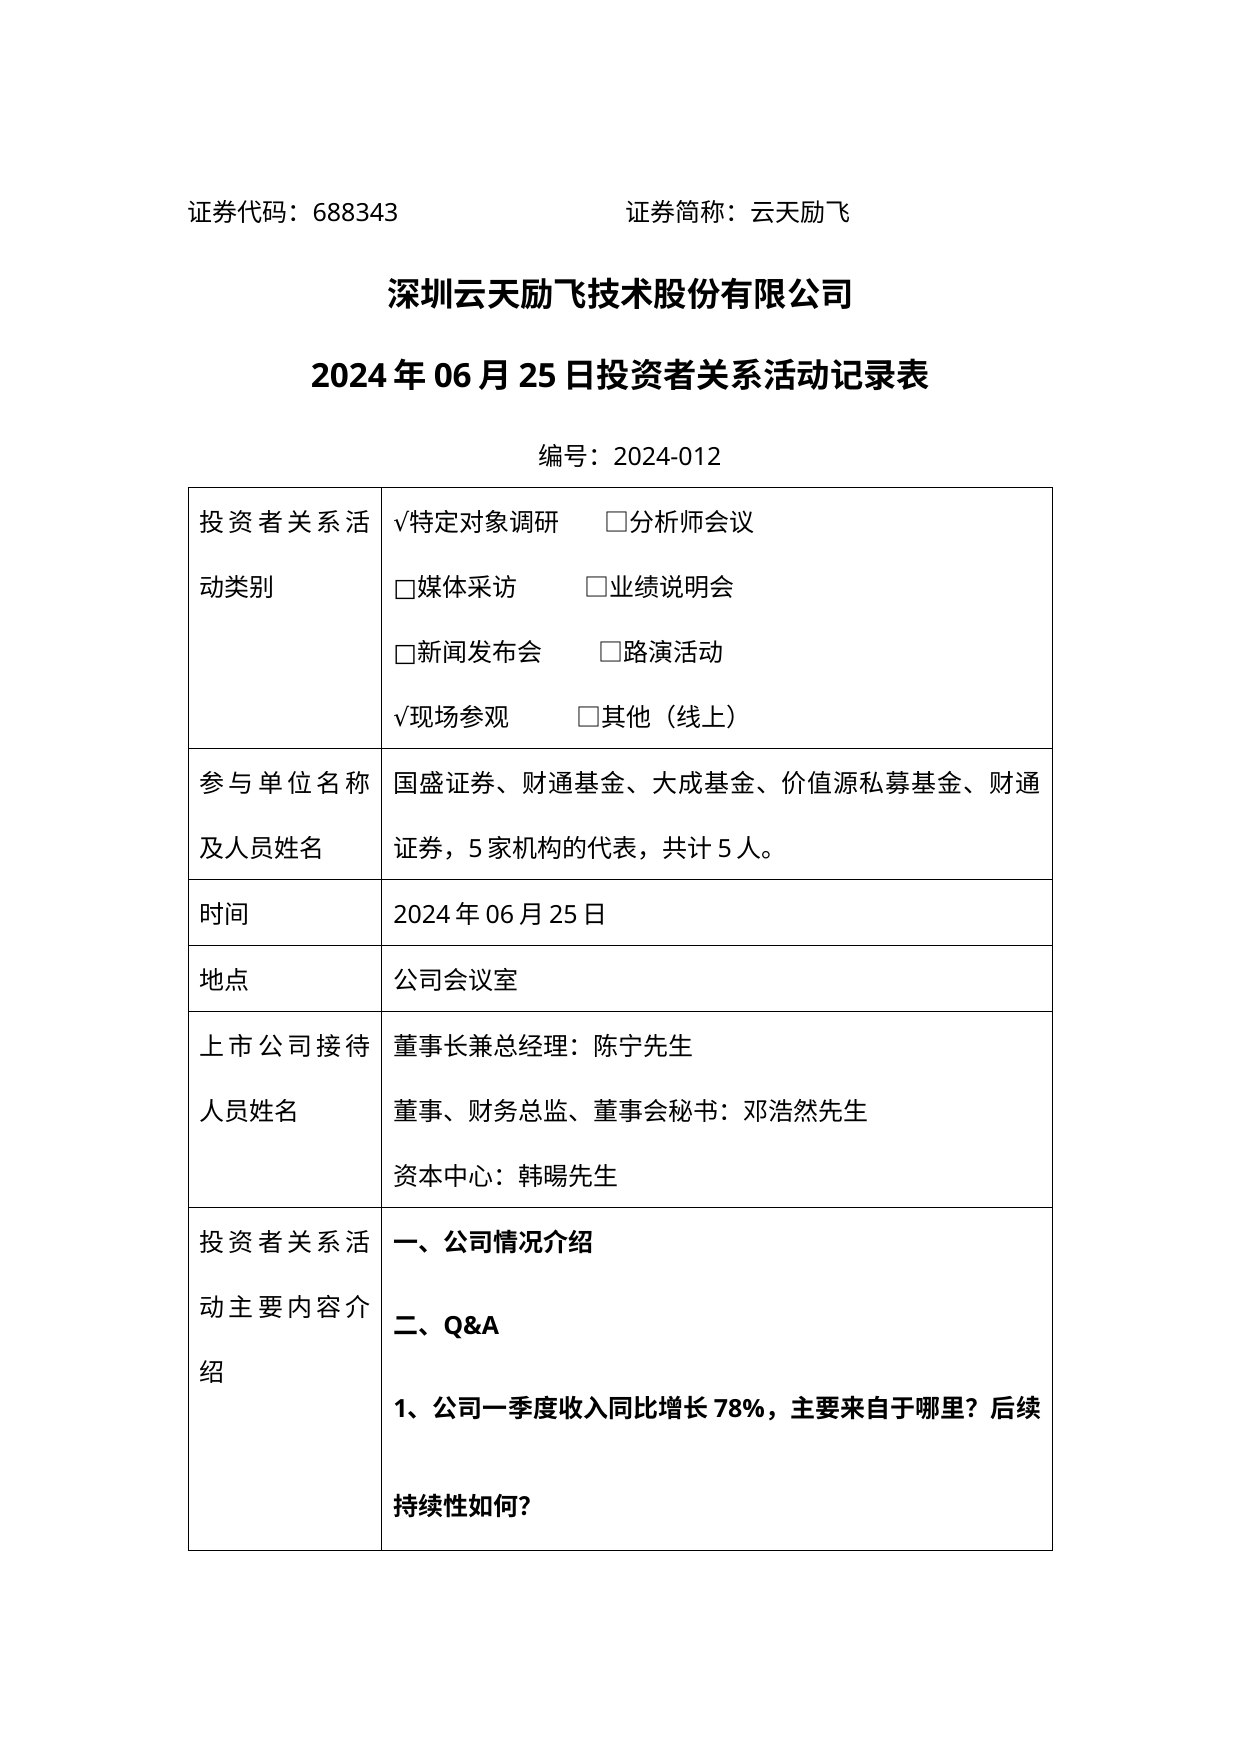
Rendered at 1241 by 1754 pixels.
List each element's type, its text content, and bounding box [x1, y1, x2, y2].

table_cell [382, 1208, 1052, 1549]
table_cell 上市公司接待人员姓名 [189, 1012, 381, 1207]
text 2024年06月25日投资者关系活动记录表 [187, 341, 1053, 406]
table_cell 投资者关系活动主要内容介绍 [189, 1208, 381, 1549]
table_header √特定对象调研 □分析师会议 □媒体采访 □业绩说明会 □新闻发布会 □路演活动 √现场参观 □其他（线上） [382, 488, 1052, 748]
table_cell 参与单位名称及人员姓名 [189, 749, 381, 879]
table_header 投资者关系活动类别 [189, 488, 381, 748]
text 编号：2024-012 [187, 422, 1053, 487]
table_cell 2024年06月25日 [382, 880, 1052, 945]
text 证券代码：688343 证券简称：云天励飞 [187, 178, 1053, 243]
text 深圳云天励飞技术股份有限公司 [187, 259, 1053, 324]
table_cell 董事长兼总经理：陈宁先生 董事、财务总监、董事会秘书：邓浩然先生 资本中心：韩暘先生 [382, 1012, 1052, 1207]
table_cell 时间 [189, 880, 381, 945]
table_cell 国盛证券、财通基金、大成基金、价值源私募基金、财通证券，5家机构的代表，共计5人。 [382, 749, 1052, 879]
table_cell 地点 [189, 946, 381, 1011]
table_cell 公司会议室 [382, 946, 1052, 1011]
